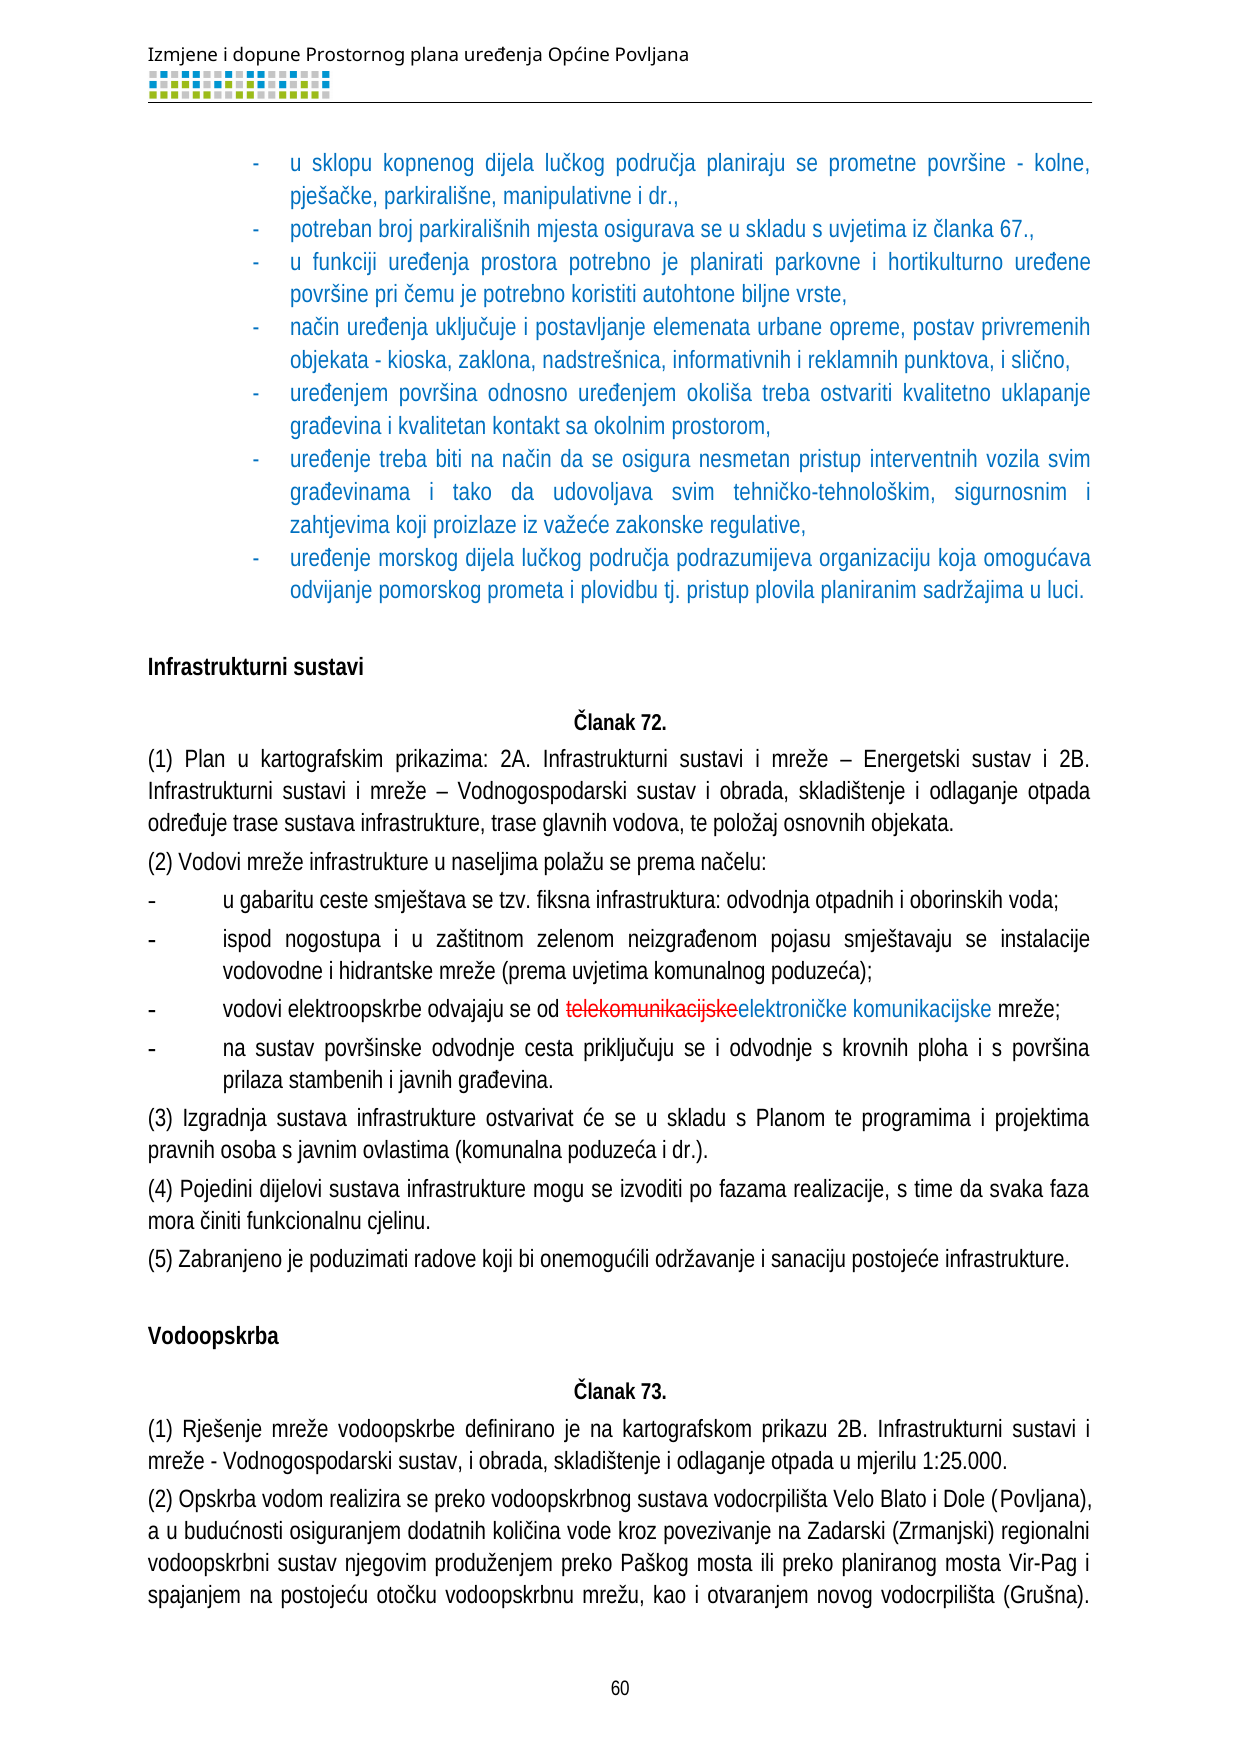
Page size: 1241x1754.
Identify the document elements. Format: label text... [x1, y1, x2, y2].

list uređenje treba biti na način da se osigura nesmetan pristup interventnih vozila svim građevinama i tako da udovoljava svim tehničko-tehnološkim, sigurnosnim i zahtjevima koji proizlaze iz važeće zakonske regulative, [252, 444, 1092, 538]
text Vodoopskrba [148, 1321, 1092, 1349]
picture [147, 71, 333, 100]
text Članak 72. [148, 708, 1092, 735]
text (2) Vodovi mreže infrastrukture u naseljima polažu se prema načelu: [148, 847, 1092, 875]
text (1) Plan u kartografskim prikazima: 2A. Infrastrukturni sustavi i mreže – Energetski sustav i 2B. Infrastrukturni sustavi i mreže – Vodnogospodarski sustav i obrada, skladištenje i odlaganje otpada određuje trase sustava infrastrukture, trase glavnih vodova, te položaj osnovnih objekata. [148, 744, 1092, 837]
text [148, 1484, 1092, 1609]
list na sustav površinske odvodnje cesta priključuju se i odvodnje s krovnih ploha i s površina prilaza stambenih i javnih građevina. [148, 1033, 1092, 1094]
list ispod nogostupa i u zaštitnom zelenom neizgrađenom pojasu smještavaju se instalacije vodovodne i hidrantske mreže (prema uvjetima komunalnog poduzeća); [148, 924, 1092, 984]
text Infrastrukturni sustavi [148, 651, 1092, 680]
list potreban broj parkirališnih mjesta osigurava se u skladu s uvjetima iz članka 67., [252, 213, 1092, 242]
text (3) Izgradnja sustava infrastrukture ostvarivat će se u skladu s Planom te programima i projektima pravnih osoba s javnim ovlastima (komunalna poduzeća i dr.). [148, 1103, 1092, 1164]
list vodovi elektroopskrbe odvajaju se od telekomunikacijskeelektroničke komunikacijske mreže; [148, 994, 1092, 1023]
list uređenje morskog dijela lučkog područja podrazumijeva organizaciju koja omogućava odvijanje pomorskog prometa i plovidbu tj. pristup plovila planiranim sadržajima u luci. [252, 543, 1092, 603]
text Članak 73. [148, 1378, 1092, 1404]
text (5) Zabranjeno je poduzimati radove koji bi onemogućili održavanje i sanaciju postojeće infrastrukture. [148, 1244, 1092, 1273]
text (4) Pojedini dijelovi sustava infrastrukture mogu se izvoditi po fazama realizacije, s time da svaka faza mora činiti funkcionalnu cjelinu. [148, 1174, 1092, 1234]
list uređenjem površina odnosno uređenjem okoliša treba ostvariti kvalitetno uklapanje građevina i kvalitetan kontakt sa okolnim prostorom, [252, 378, 1092, 440]
text (1) Rješenje mreže vodoopskrbe definirano je na kartografskom prikazu 2B. Infrastrukturni sustavi i mreže - Vodnogospodarski sustav, i obrada, skladištenje i odlaganje otpada u mjerilu 1:25.000. [148, 1414, 1092, 1474]
list u funkciji uređenja prostora potrebno je planirati parkovne i hortikulturno uređene površine pri čemu je potrebno koristiti autohtone biljne vrste, [252, 246, 1092, 308]
list način uređenja uključuje i postavljanje elemenata urbane opreme, postav privremenih objekata - kioska, zaklona, nadstrešnica, informativnih i reklamnih punktova, i slično, [252, 312, 1092, 374]
list u gabaritu ceste smještava se tzv. fiksna infrastruktura: odvodnja otpadnih i oborinskih voda; [148, 885, 1092, 914]
list u sklopu kopnenog dijela lučkog područja planiraju se prometne površine - kolne, pješačke, parkirališne, manipulativne i dr., [252, 148, 1092, 209]
